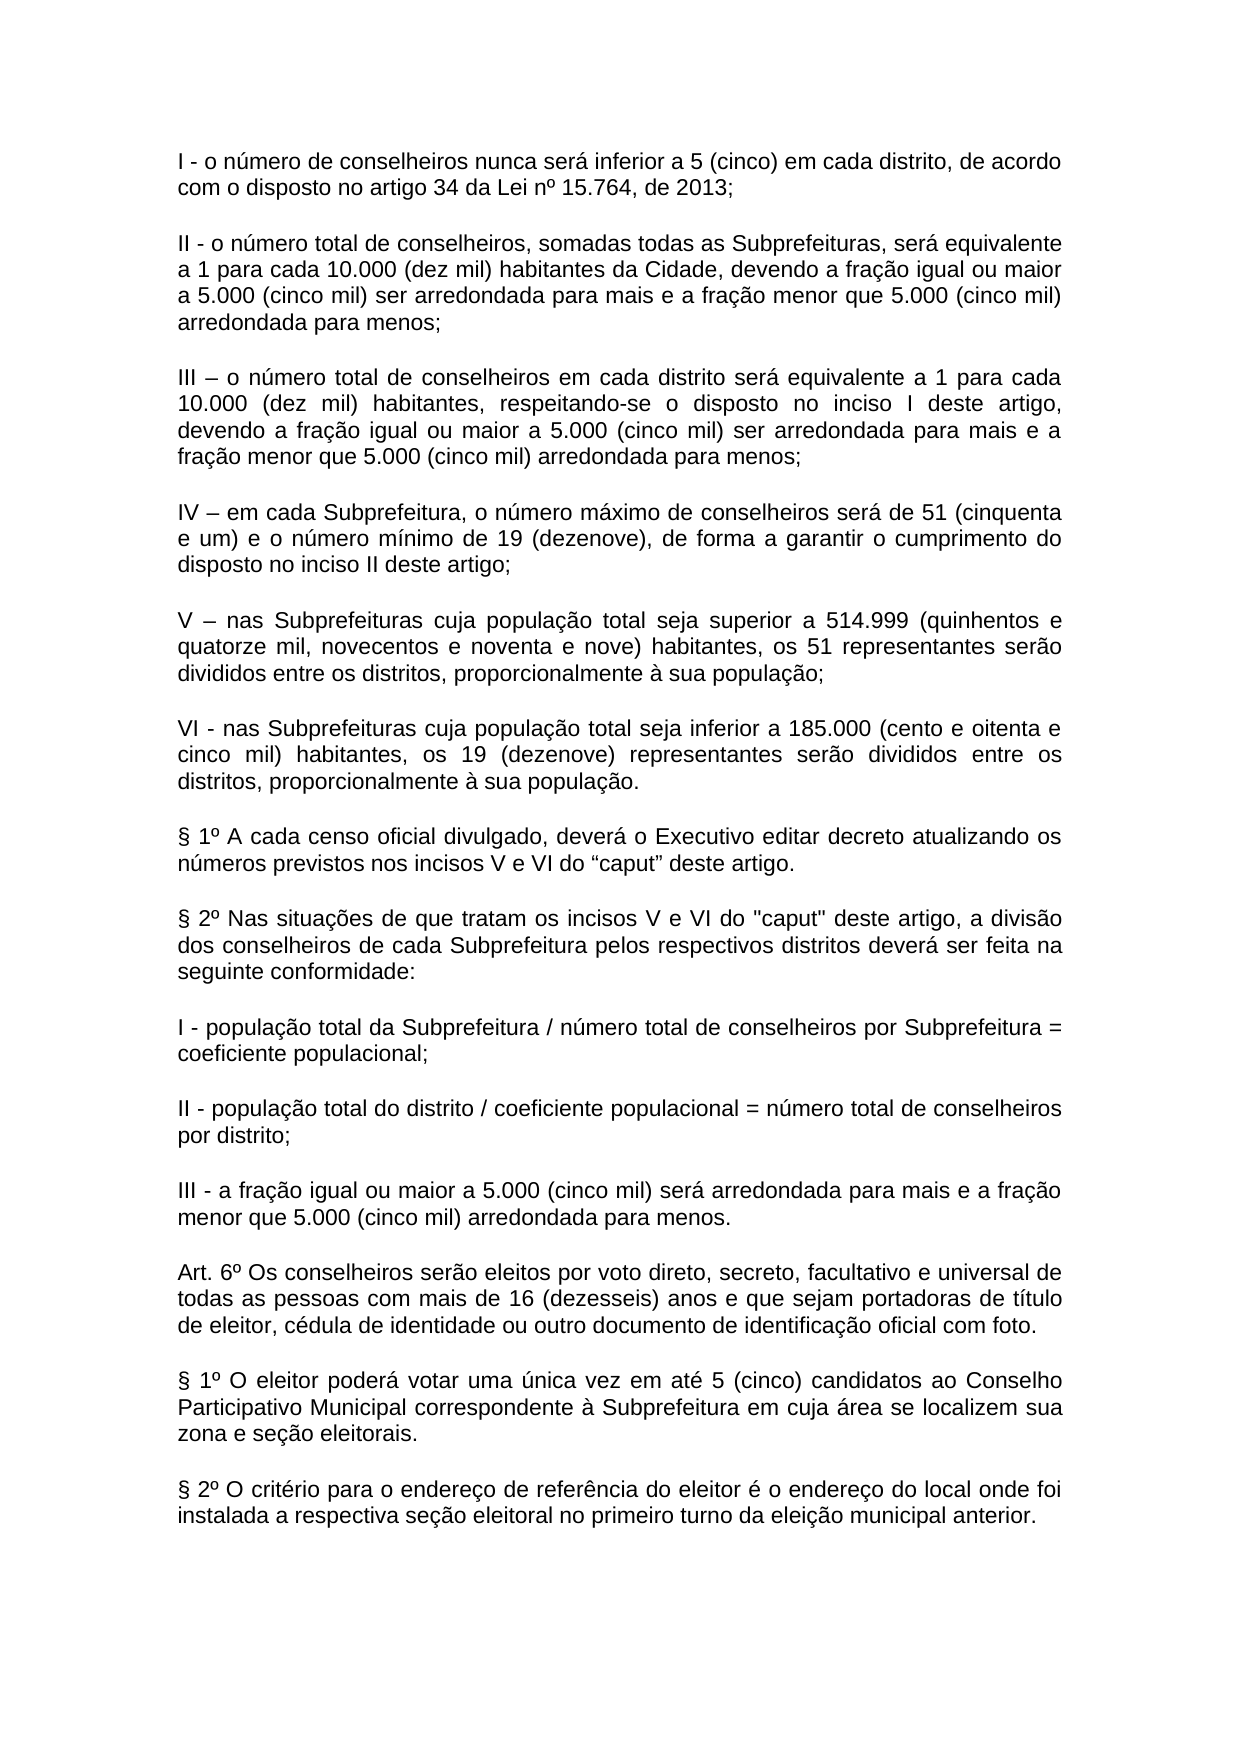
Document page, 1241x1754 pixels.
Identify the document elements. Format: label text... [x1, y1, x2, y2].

text § 2º O critério para o endereço de referência do eleitor é o endereço do local onde foi instalada a respectiva seção eleitoral no primeiro turno da eleição municipal anterior. [177, 1476, 1063, 1528]
text III – o número total de conselheiros em cada distrito será equivalente a 1 para cada 10.000 (dez mil) habitantes, respeitando-se o disposto no inciso I deste artigo, devendo a fração igual ou maior a 5.000 (cinco mil) ser arredondada para mais e a fração menor que 5.000 (cinco mil) arredondada para menos; [177, 364, 1063, 469]
text II - população total do distrito / coeficiente populacional = número total de conselheiros por distrito; [177, 1095, 1063, 1148]
text III - a fração igual ou maior a 5.000 (cinco mil) será arredondada para mais e a fração menor que 5.000 (cinco mil) arredondada para menos. [177, 1177, 1063, 1230]
text IV – em cada Subprefeitura, o número máximo de conselheiros será de 51 (cinquenta e um) e o número mínimo de 19 (dezenove), de forma a garantir o cumprimento do disposto no inciso II deste artigo; [177, 499, 1063, 578]
text § 2º Nas situações de que tratam os incisos V e VI do "caput" deste artigo, a divisão dos conselheiros de cada Subprefeitura pelos respectivos distritos deverá ser feita na seguinte conformidade: [177, 905, 1063, 984]
text Art. 6º Os conselheiros serão eleitos por voto direto, secreto, facultativo e universal de todas as pessoas com mais de 16 (dezesseis) anos e que sejam portadoras de título de eleitor, cédula de identidade ou outro documento de identificação oficial com foto. [177, 1259, 1063, 1338]
text § 1º O eleitor poderá votar uma única vez em até 5 (cinco) candidatos ao Conselho Participativo Municipal correspondente à Subprefeitura em cuja área se localizem sua zona e seção eleitorais. [177, 1367, 1063, 1446]
text I - o número de conselheiros nunca será inferior a 5 (cinco) em cada distrito, de acordo com o disposto no artigo 34 da Lei nº 15.764, de 2013; [177, 148, 1063, 200]
text V – nas Subprefeituras cuja população total seja superior a 514.999 (quinhentos e quatorze mil, novecentos e noventa e nove) habitantes, os 51 representantes serão divididos entre os distritos, proporcionalmente à sua população; [177, 607, 1063, 686]
text I - população total da Subprefeitura / número total de conselheiros por Subprefeitura = coeficiente populacional; [177, 1013, 1063, 1066]
text § 1º A cada censo oficial divulgado, deverá o Executivo editar decreto atualizando os números previstos nos incisos V e VI do “caput” deste artigo. [177, 823, 1063, 876]
text VI - nas Subprefeituras cuja população total seja inferior a 185.000 (cento e oitenta e cinco mil) habitantes, os 19 (dezenove) representantes serão divididos entre os distritos, proporcionalmente à sua população. [177, 715, 1063, 794]
text II - o número total de conselheiros, somadas todas as Subprefeituras, será equivalente a 1 para cada 10.000 (dez mil) habitantes da Cidade, devendo a fração igual ou maior a 5.000 (cinco mil) ser arredondada para mais e a fração menor que 5.000 (cinco mil) arredondada para menos; [177, 229, 1063, 335]
